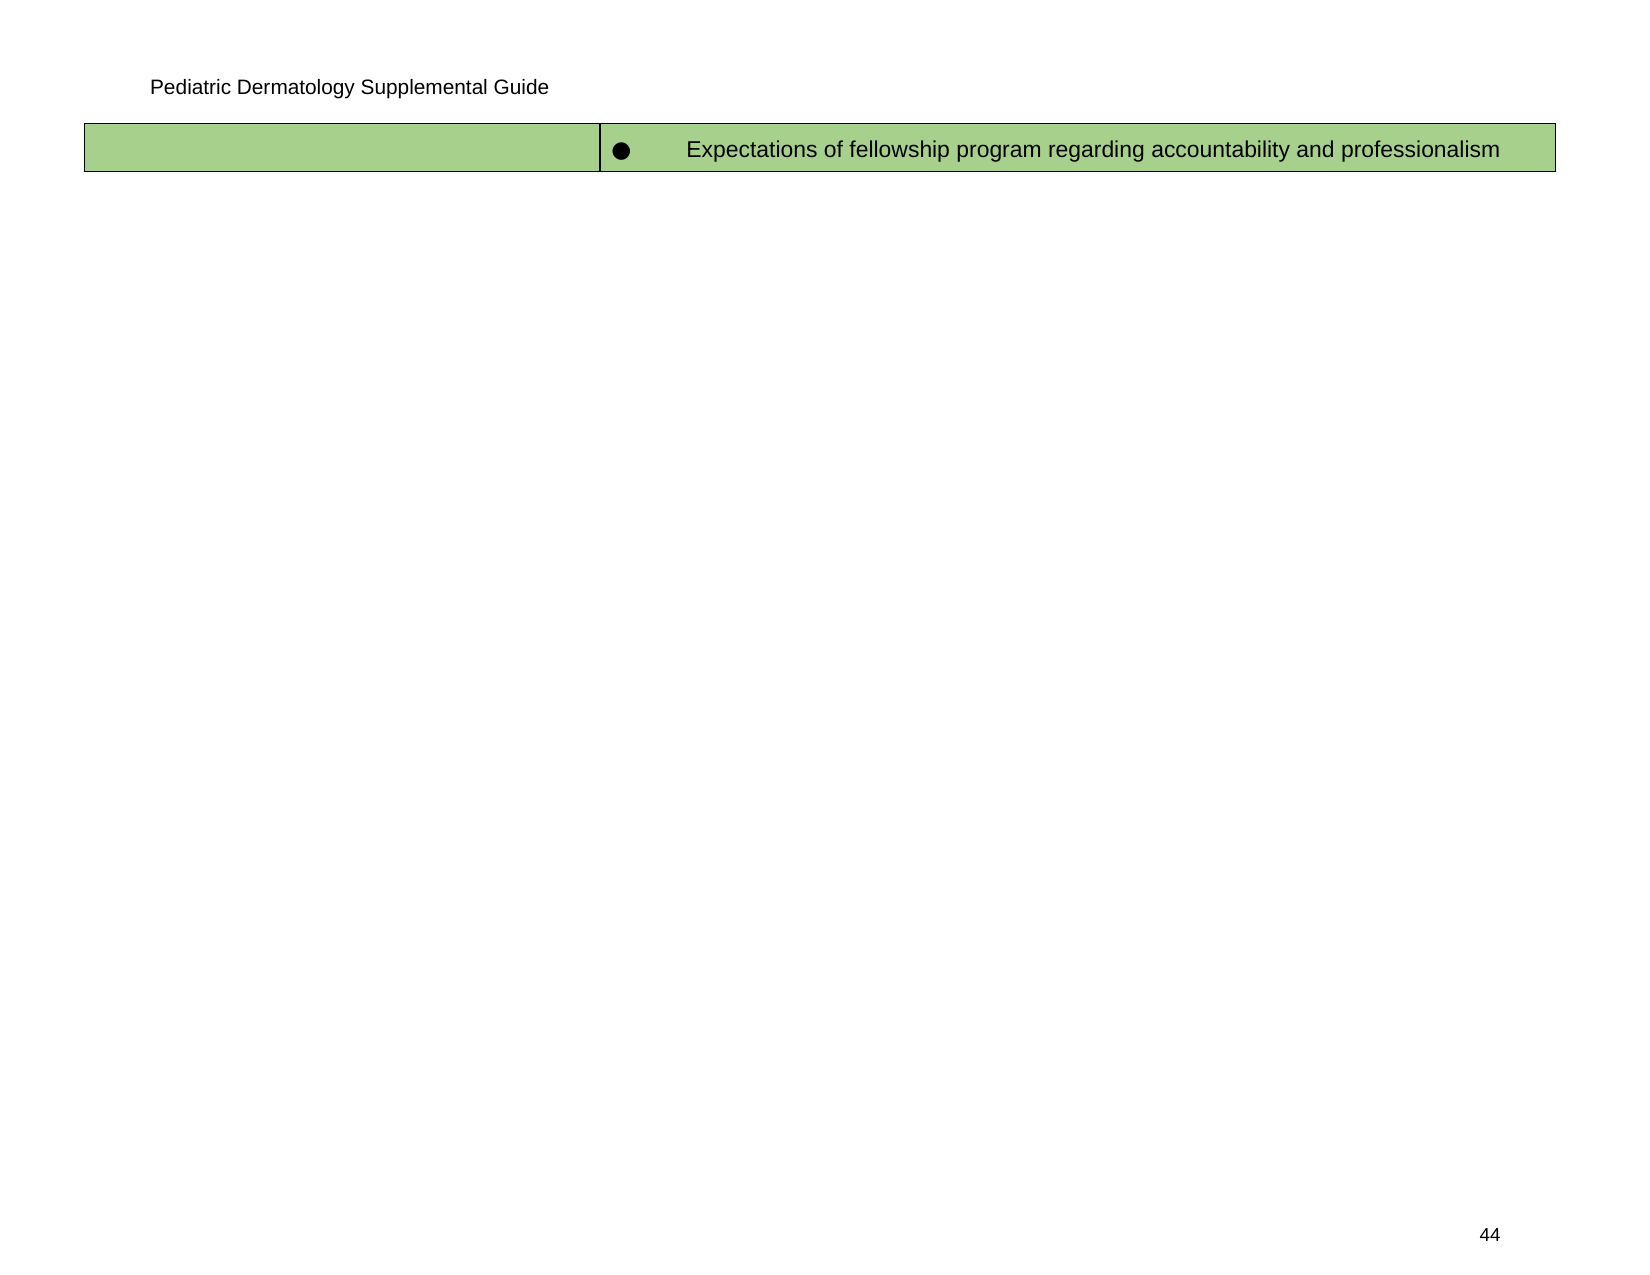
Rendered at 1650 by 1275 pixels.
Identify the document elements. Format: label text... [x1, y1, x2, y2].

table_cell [601, 124, 1555, 171]
table_cell Notes or Resources [85, 124, 599, 171]
